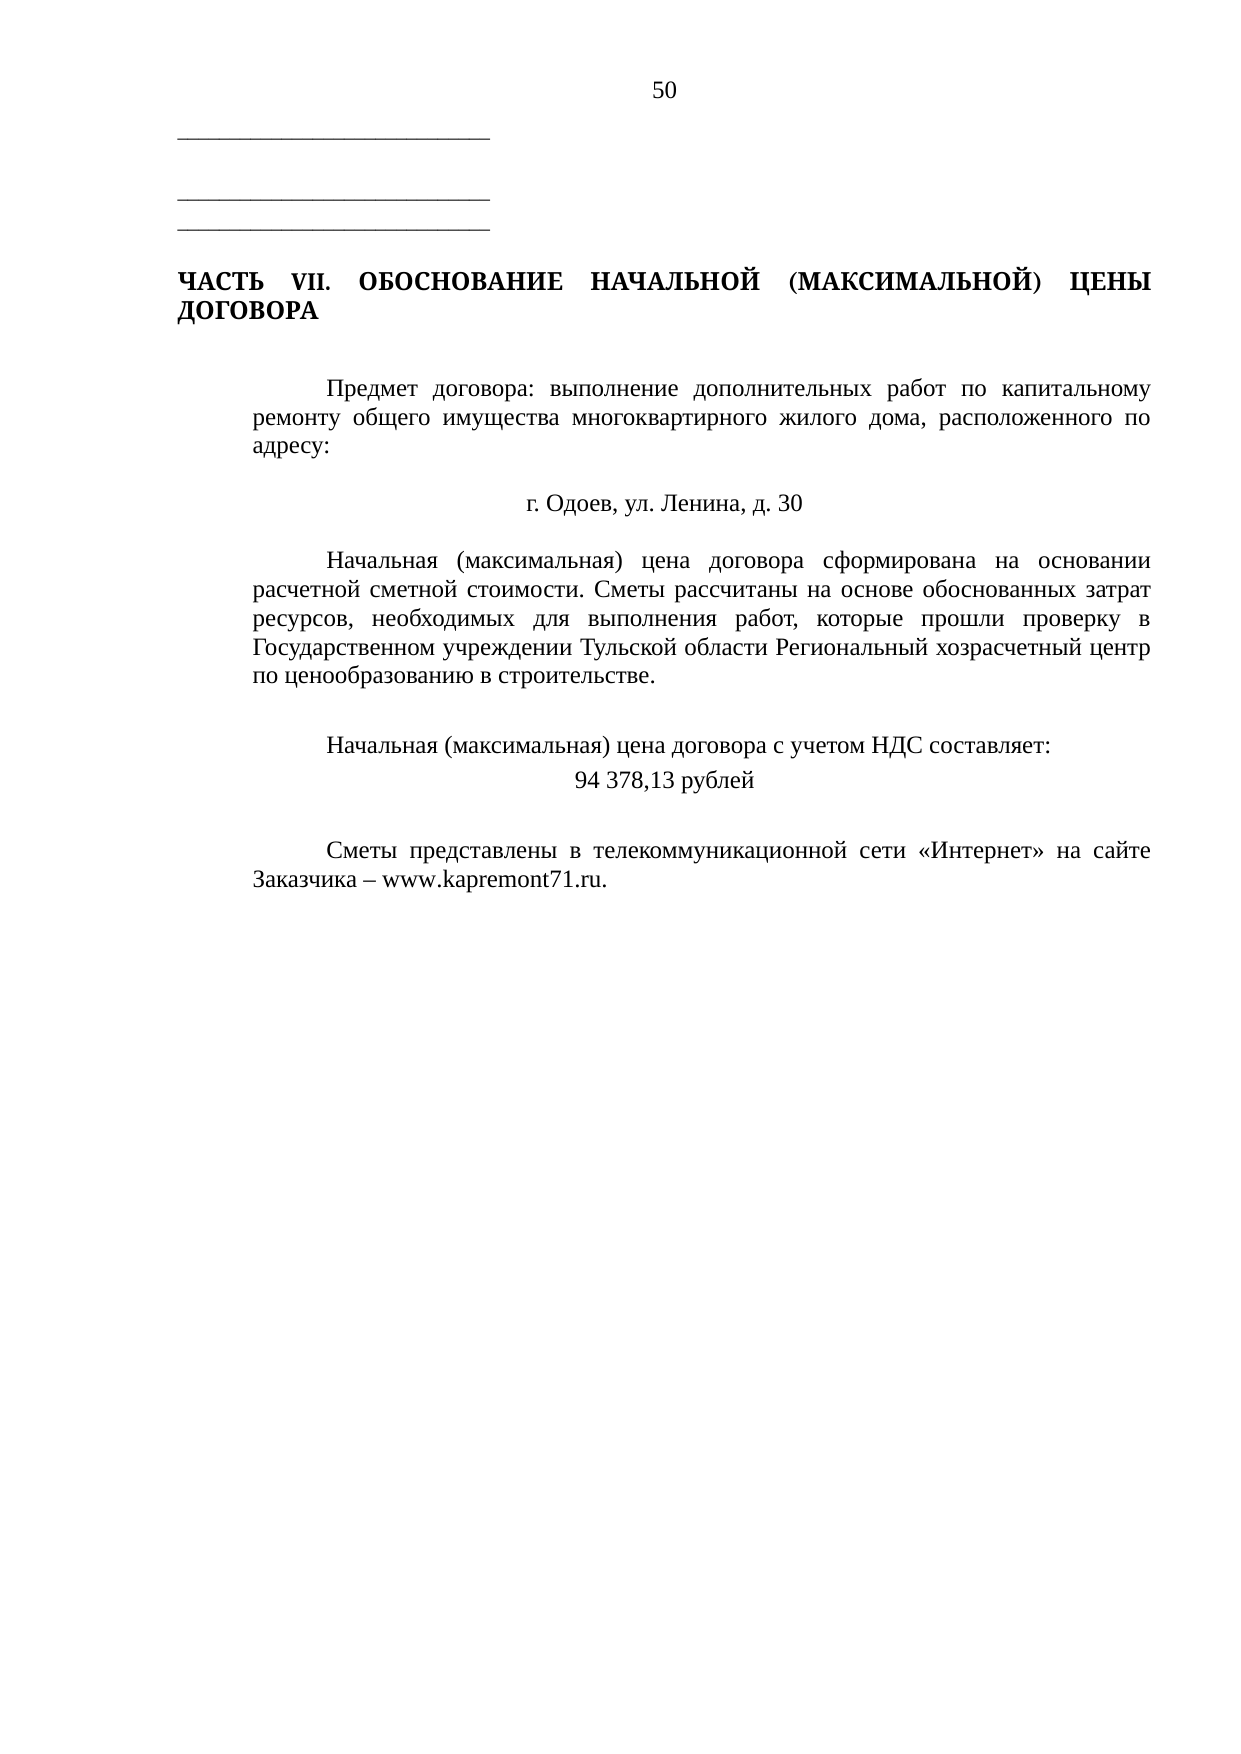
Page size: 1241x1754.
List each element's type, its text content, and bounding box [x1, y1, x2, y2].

text 94 378,13 рублей [177, 766, 1152, 794]
text Предмет договора: выполнение дополнительных работ по капитальному ремонту общего имущества многоквартирного жилого дома, расположенного по адресу: [252, 373, 1152, 459]
text ______________________________ [177, 179, 1152, 203]
text Начальная (максимальная) цена договора с учетом НДС составляет: [252, 731, 1152, 759]
text г. Одоев, ул. Ленина, д. 30 [177, 488, 1152, 517]
text Сметы представлены в телекоммуникационной сети «Интернет» на сайте Заказчика – www.kapremont71.ru. [252, 836, 1152, 893]
subtitle ЧАСТЬ VII. ОБОСНОВАНИЕ НАЧАЛЬНОЙ (МАКСИМАЛЬНОЙ) ЦЕНЫ ДОГОВОРА [177, 268, 1152, 326]
list ______________________________ [177, 209, 1152, 233]
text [177, 118, 1152, 142]
text Начальная (максимальная) цена договора сформирована на основании расчетной сметной стоимости. Сметы рассчитаны на основе обоснованных затрат ресурсов, необходимых для выполнения работ, которые прошли проверку в Государственном учреждении Тульской области Региональный хозрасчетный центр по ценообразованию в строительстве. [252, 546, 1152, 689]
